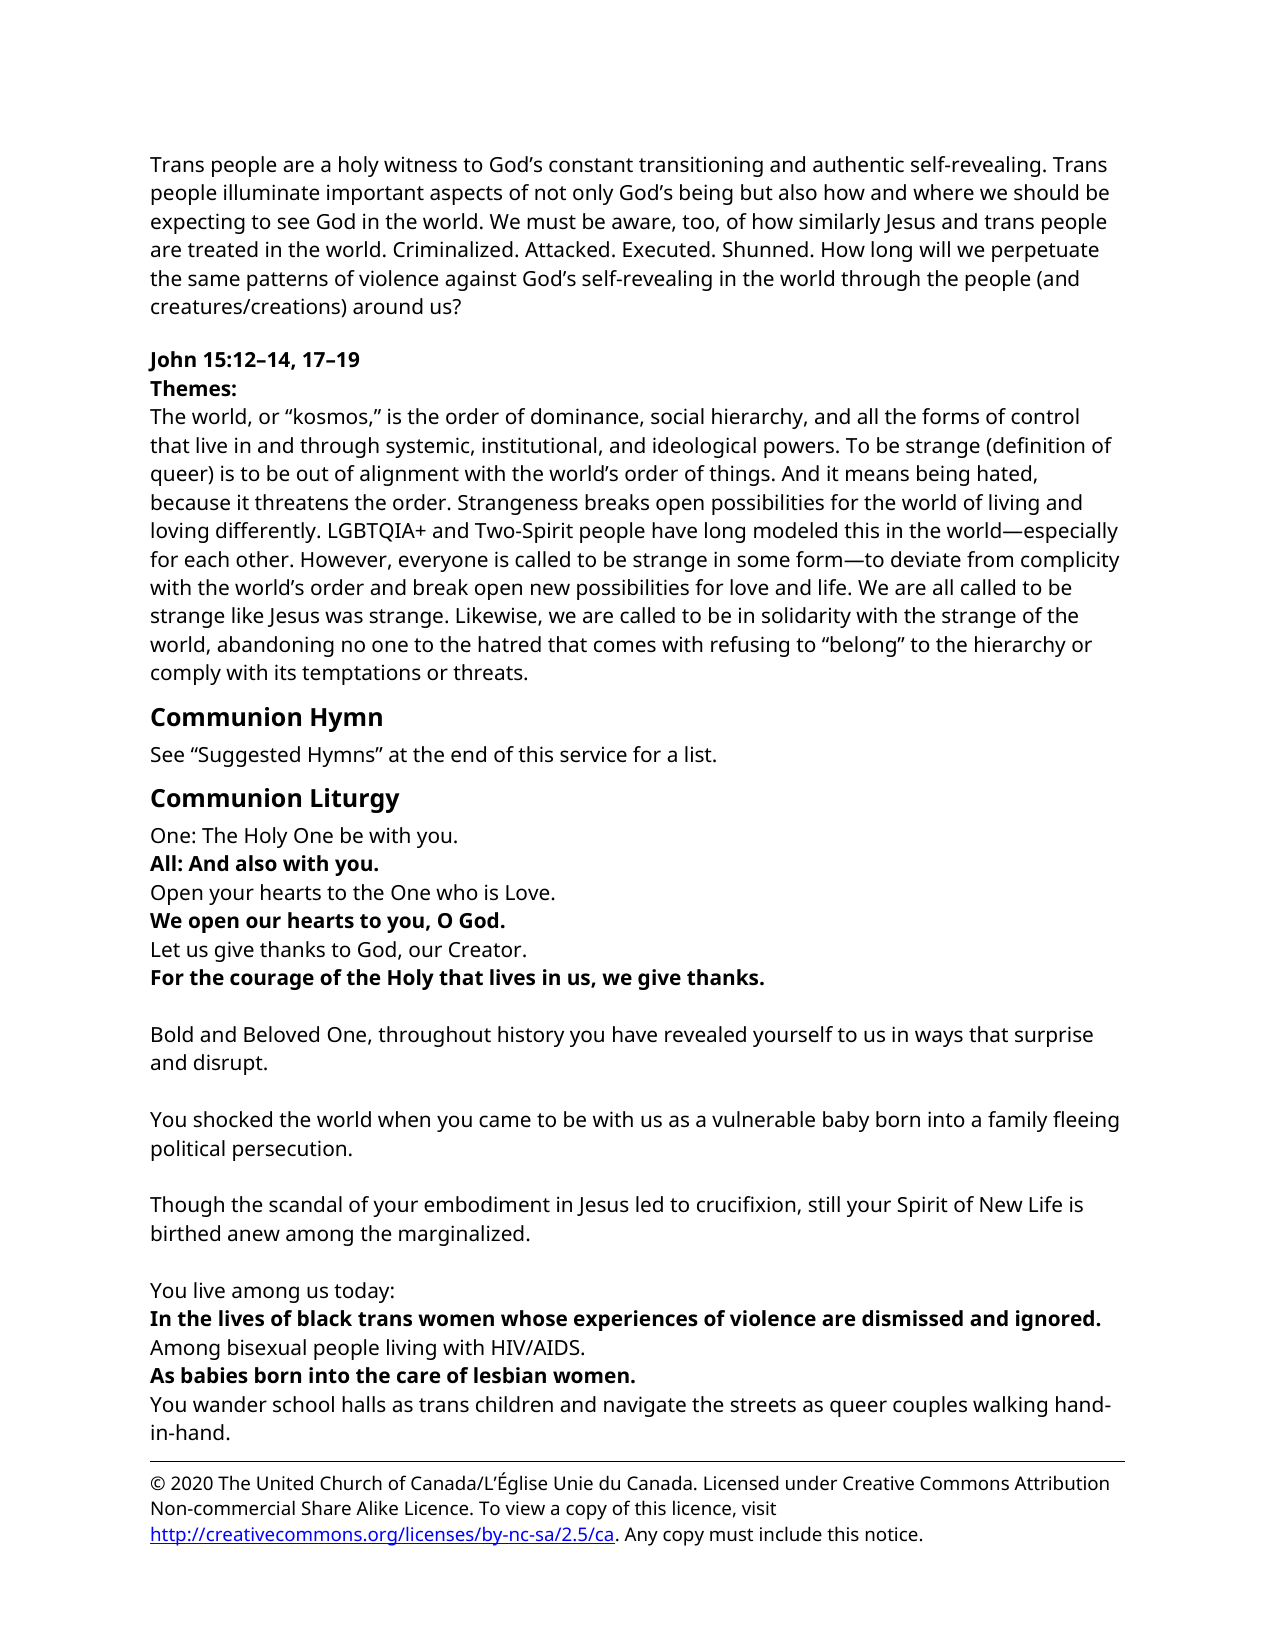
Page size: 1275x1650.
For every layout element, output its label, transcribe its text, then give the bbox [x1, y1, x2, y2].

text Among bisexual people living with HIV/AIDS. [150, 1333, 1125, 1361]
text Themes: [150, 374, 1125, 402]
text All: And also with you. [150, 849, 1125, 878]
text Communion Liturgy [150, 781, 1125, 815]
text We open our hearts to you, O God. [150, 906, 1125, 935]
text You wander school halls as trans children and navigate the streets as queer couples walking hand-in-hand. [150, 1390, 1125, 1447]
text Open your hearts to the One who is Love. [150, 878, 1125, 906]
text You shocked the world when you came to be with us as a vulnerable baby born into a family fleeing political persecution. [150, 1105, 1125, 1162]
text The world, or “kosmos,” is the order of dominance, social hierarchy, and all the forms of control that live in and through systemic, institutional, and ideological powers. To be strange (definition of queer) is to be out of alignment with the world’s order of things. And it means being hated, because it threatens the order. Strangeness breaks open possibilities for the world of living and loving differently. LGBTQIA+ and Two-Spirit people have long modeled this in the world—especially for each other. However, everyone is called to be strange in some form—to deviate from complicity with the world’s order and break open new possibilities for love and life. We are all called to be strange like Jesus was strange. Likewise, we are called to be in solidarity with the strange of the world, abandoning no one to the hatred that comes with refusing to “belong” to the hierarchy or comply with its temptations or threats. [150, 402, 1125, 687]
text See “Suggested Hymns” at the end of this service for a list. [150, 740, 1125, 768]
text In the lives of black trans women whose experiences of violence are dismissed and ignored. [150, 1304, 1125, 1333]
text One: The Holy One be with you. [150, 821, 1125, 849]
text Communion Hymn [150, 699, 1125, 733]
text As babies born into the care of lesbian women. [150, 1361, 1125, 1390]
text Trans people are a holy witness to God’s constant transitioning and authentic self-revealing. Trans people illuminate important aspects of not only God’s being but also how and where we should be expecting to see God in the world. We must be aware, too, of how similarly Jesus and trans people are treated in the world. Criminalized. Attacked. Executed. Shunned. How long will we perpetuate the same patterns of violence against God’s self-revealing in the world through the people (and creatures/creations) around us? [150, 150, 1125, 321]
text John 15:12–14, 17–19 [150, 346, 1125, 374]
text Though the scandal of your embodiment in Jesus led to crucifixion, still your Spirit of New Life is birthed anew among the marginalized. [150, 1191, 1125, 1247]
text Let us give thanks to God, our Creator. For the courage of the Holy that lives in us, we give thanks. Bold and Beloved One, throughout history you have revealed yourself to us in ways that surprise and disrupt. [150, 935, 1125, 1077]
text You live among us today: [150, 1276, 1125, 1304]
